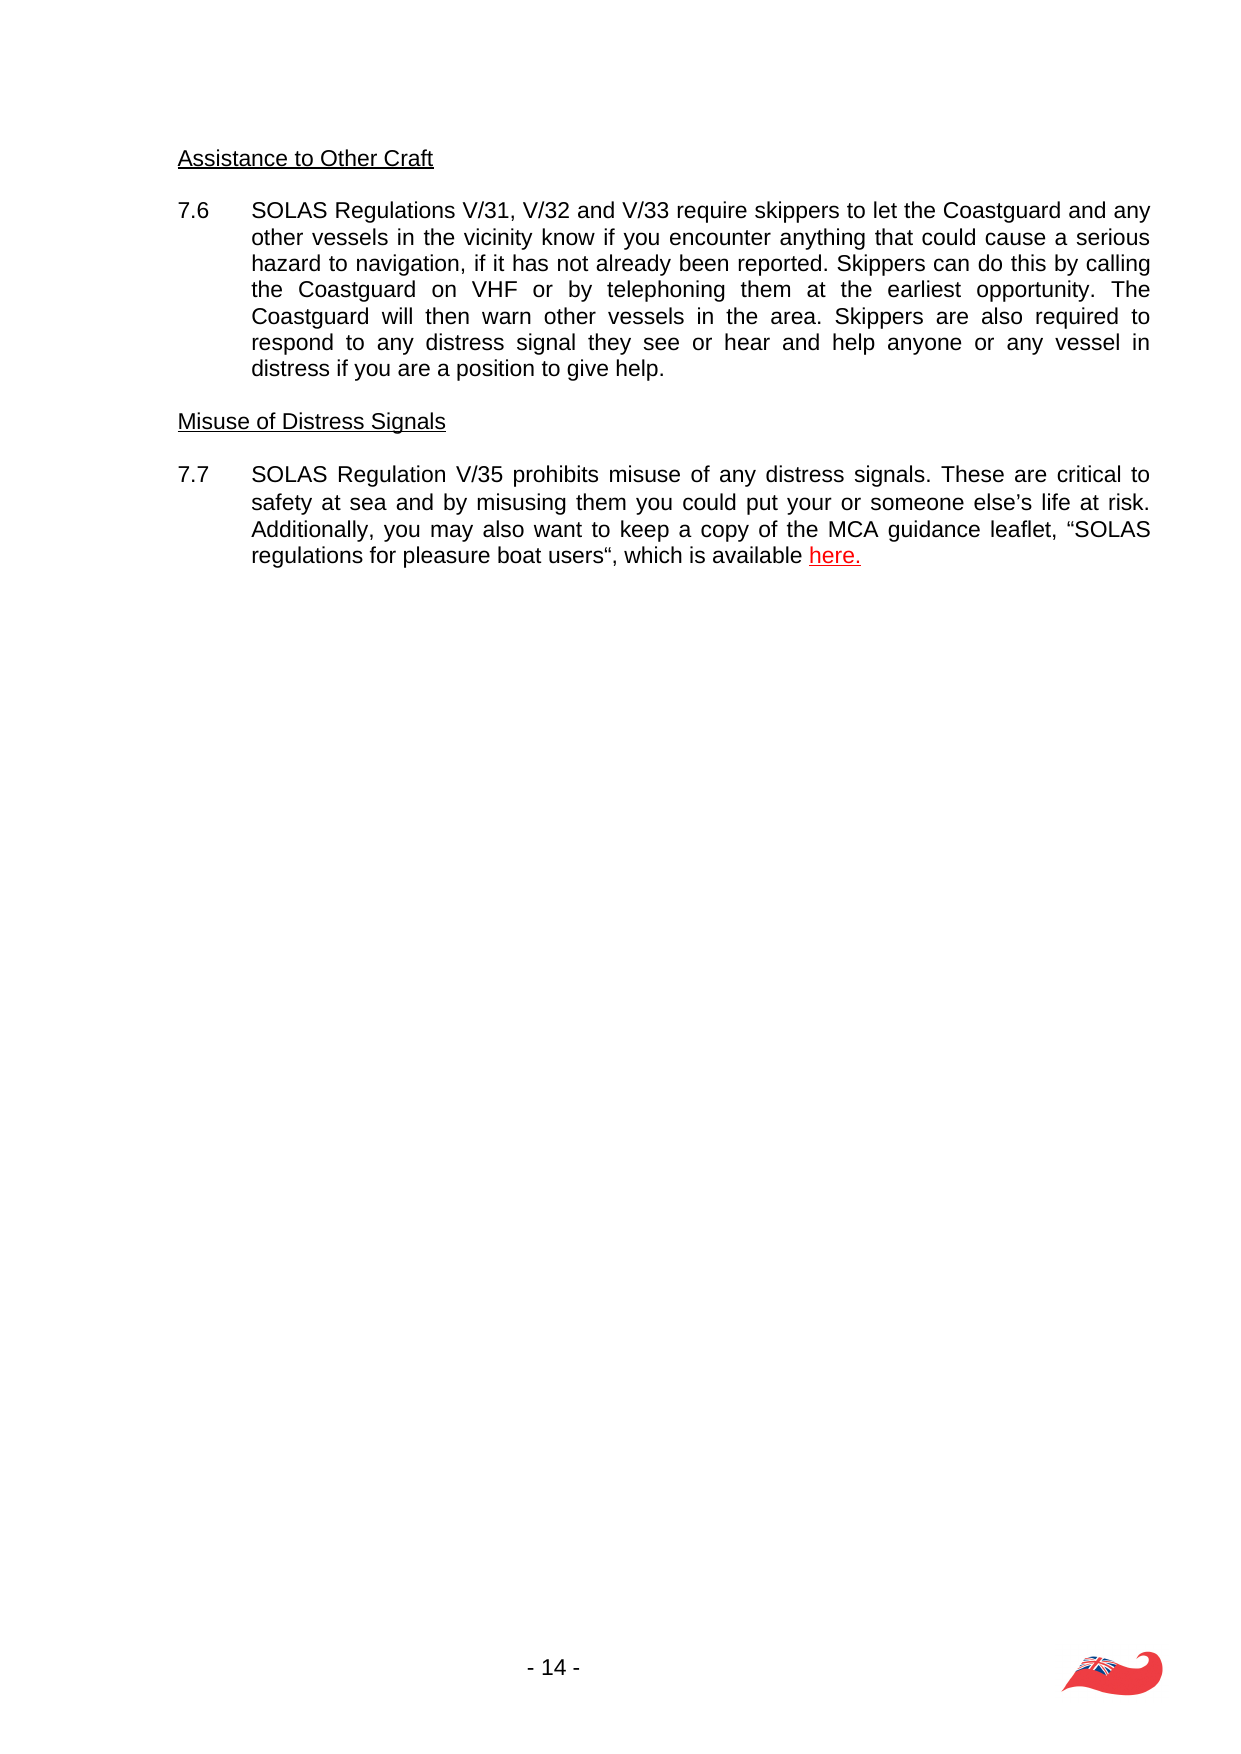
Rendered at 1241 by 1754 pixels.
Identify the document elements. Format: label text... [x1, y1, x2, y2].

picture [1054, 1644, 1170, 1703]
text Assistance to Other Craft [177, 144, 1152, 171]
text 7.6 SOLAS Regulations V/31, V/32 and V/33 require skippers to let the Coastguard and any other vessels in the vicinity know if you encounter anything that could cause a serious hazard to navigation, if it has not already been reported. Skippers can do this by calling the Coastguard on VHF or by telephoning them at the earliest opportunity. The Coastguard will then warn other vessels in the area. Skippers are also required to respond to any distress signal they see or hear and help anyone or any vessel in distress if you are a position to give help. [177, 197, 1152, 382]
text Misuse of Distress Signals [177, 408, 1152, 434]
text 7.7 SOLAS Regulation V/35 prohibits misuse of any distress signals. These are critical to safety at sea and by misusing them you could put your or someone else’s life at risk. Additionally, you may also want to keep a copy of the MCA guidance leaflet, “SOLAS regulations for pleasure boat users“, which is available here. [177, 461, 1152, 568]
